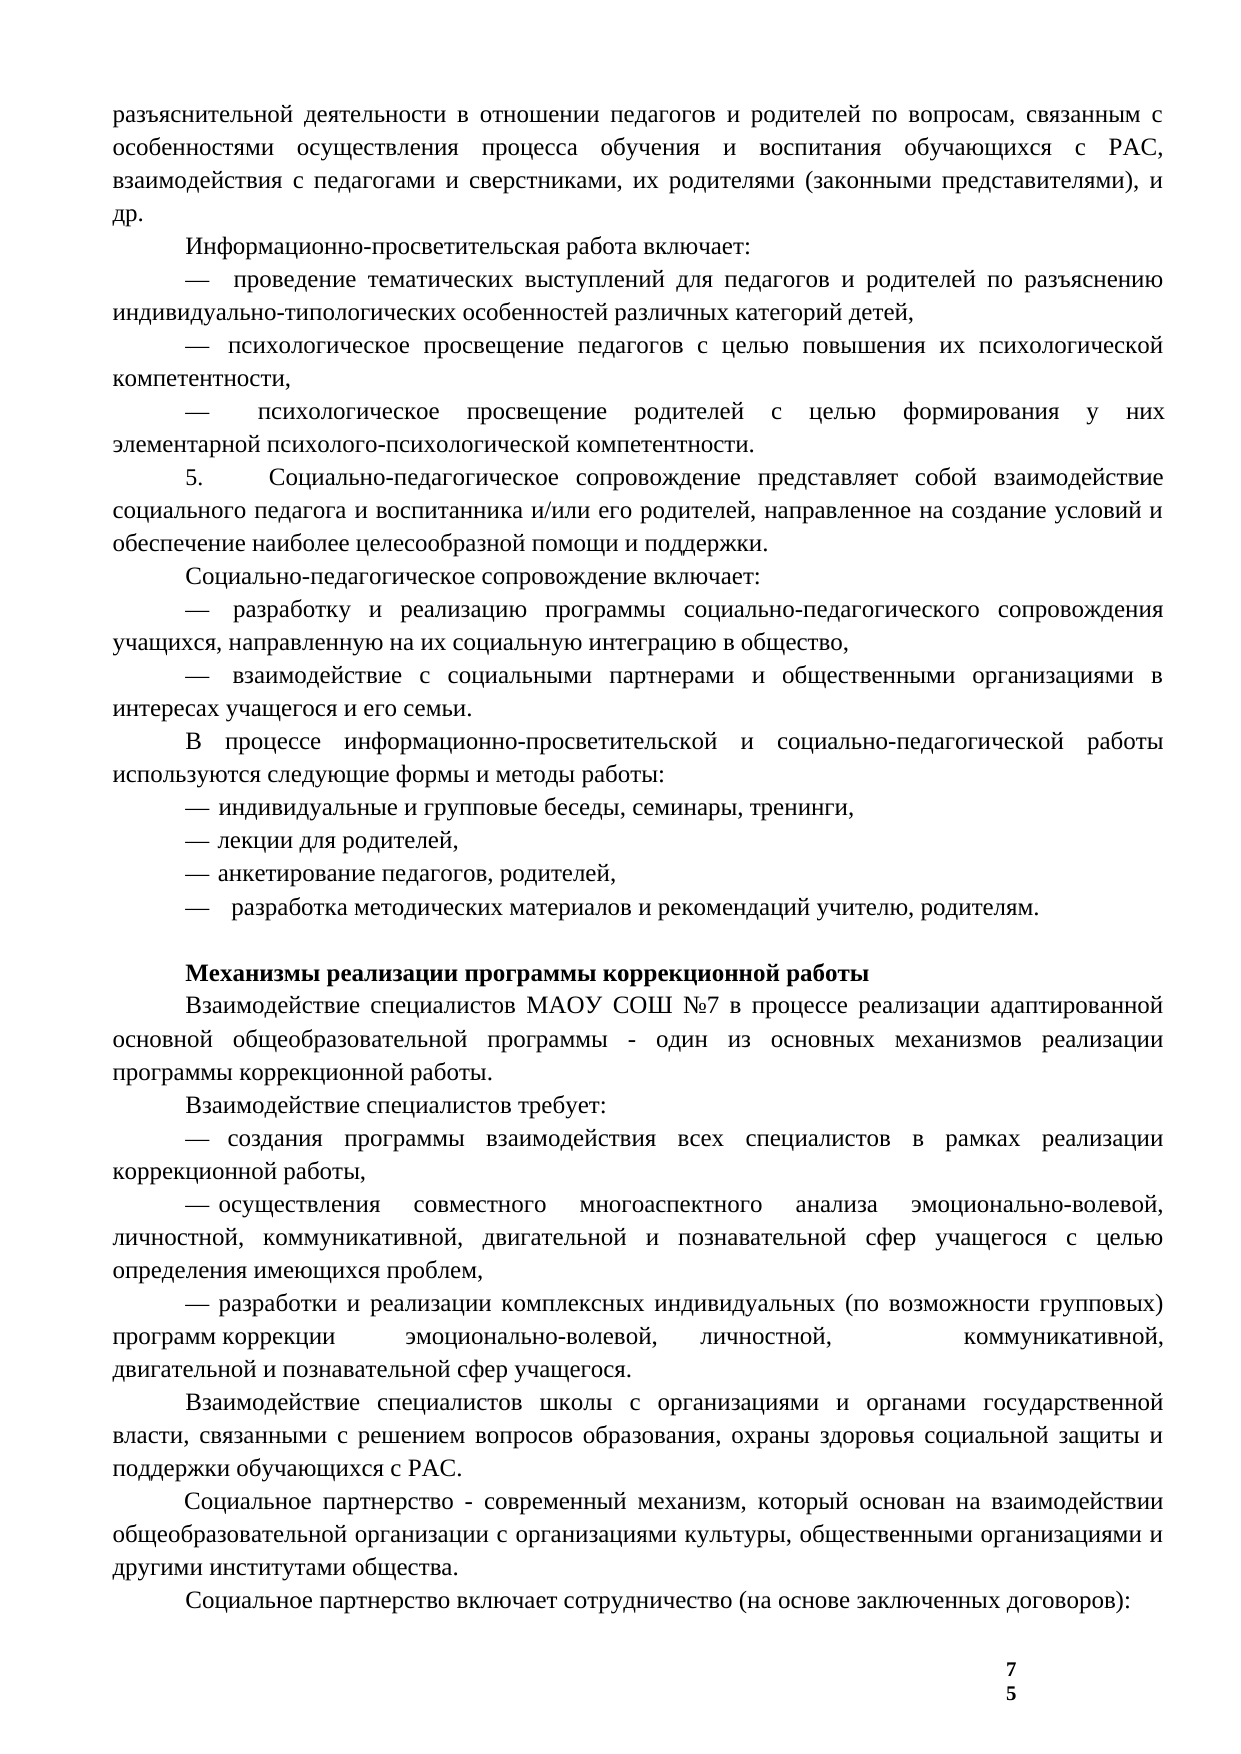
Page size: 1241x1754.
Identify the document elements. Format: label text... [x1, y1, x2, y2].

text Взаимодействие специалистов МАОУ СОШ №7 в процессе реализации адаптированной основной общеобразовательной программы - один из основных механизмов реализации программы коррекционной работы. [112, 991, 1164, 1085]
text Социальное партнерство включает сотрудничество (на основе заключенных договоров): [112, 1585, 1164, 1614]
text Информационно-просветительская работа включает: [112, 231, 1166, 260]
list Социально-педагогическое сопровождение представляет собой взаимодействие социального педагога и воспитанника и/или его родителей, направленное на создание условий и обеспечение наиболее целесообразной помощи и поддержки. [112, 462, 1164, 557]
list разработку и реализацию программы социально-педагогического сопровождения учащихся, направленную на их социальную интеграцию в общество, [112, 594, 1164, 656]
list индивидуальные и групповые беседы, семинары, тренинги, [112, 792, 1166, 821]
list психологическое просвещение родителей с целью формирования у них элементарной психолого-психологической компетентности. [112, 396, 1166, 458]
list лекции для родителей, [112, 826, 1166, 854]
text В процессе информационно-просветительской и социально-педагогической работы используются следующие формы и методы работы: [112, 726, 1164, 788]
list психологическое просвещение педагогов с целью повышения их психологической компетентности, [112, 330, 1164, 392]
text Социально-педагогическое сопровождение включает: [112, 561, 1166, 590]
list проведение тематических выступлений для педагогов и родителей по разъяснению индивидуально-типологических особенностей различных категорий детей, [112, 264, 1164, 326]
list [112, 99, 1164, 227]
list создания программы взаимодействия всех специалистов в рамках реализации коррекционной работы, [112, 1123, 1164, 1184]
text Взаимодействие специалистов требует: [112, 1090, 1166, 1118]
text Взаимодействие специалистов школы с организациями и органами государственной власти, связанными с решением вопросов образования, охраны здоровья социальной защиты и поддержки обучающихся с РАС. [112, 1387, 1164, 1482]
list анкетирование педагогов, родителей, [112, 858, 1166, 887]
text Механизмы реализации программы коррекционной работы [112, 958, 1166, 986]
list осуществления совместного многоаспектного анализа эмоционально-волевой, личностной, коммуникативной, двигательной и познавательной сфер учащегося с целью определения имеющихся проблем, [112, 1189, 1164, 1283]
list взаимодействие с социальными партнерами и общественными организациями в интересах учащегося и его семьи. [112, 660, 1164, 722]
list разработки и реализации комплексных индивидуальных (по возможности групповых) программ коррекции эмоционально-волевой, личностной, коммуникативной, двигательной и познавательной сфер учащегося. [112, 1288, 1164, 1383]
list разработка методических материалов и рекомендаций учителю, родителям. [112, 892, 1164, 920]
text Социальное партнерство - современный механизм, который основан на взаимодействии общеобразовательной организации с организациями культуры, общественными организациями и другими институтами общества. [112, 1486, 1164, 1581]
